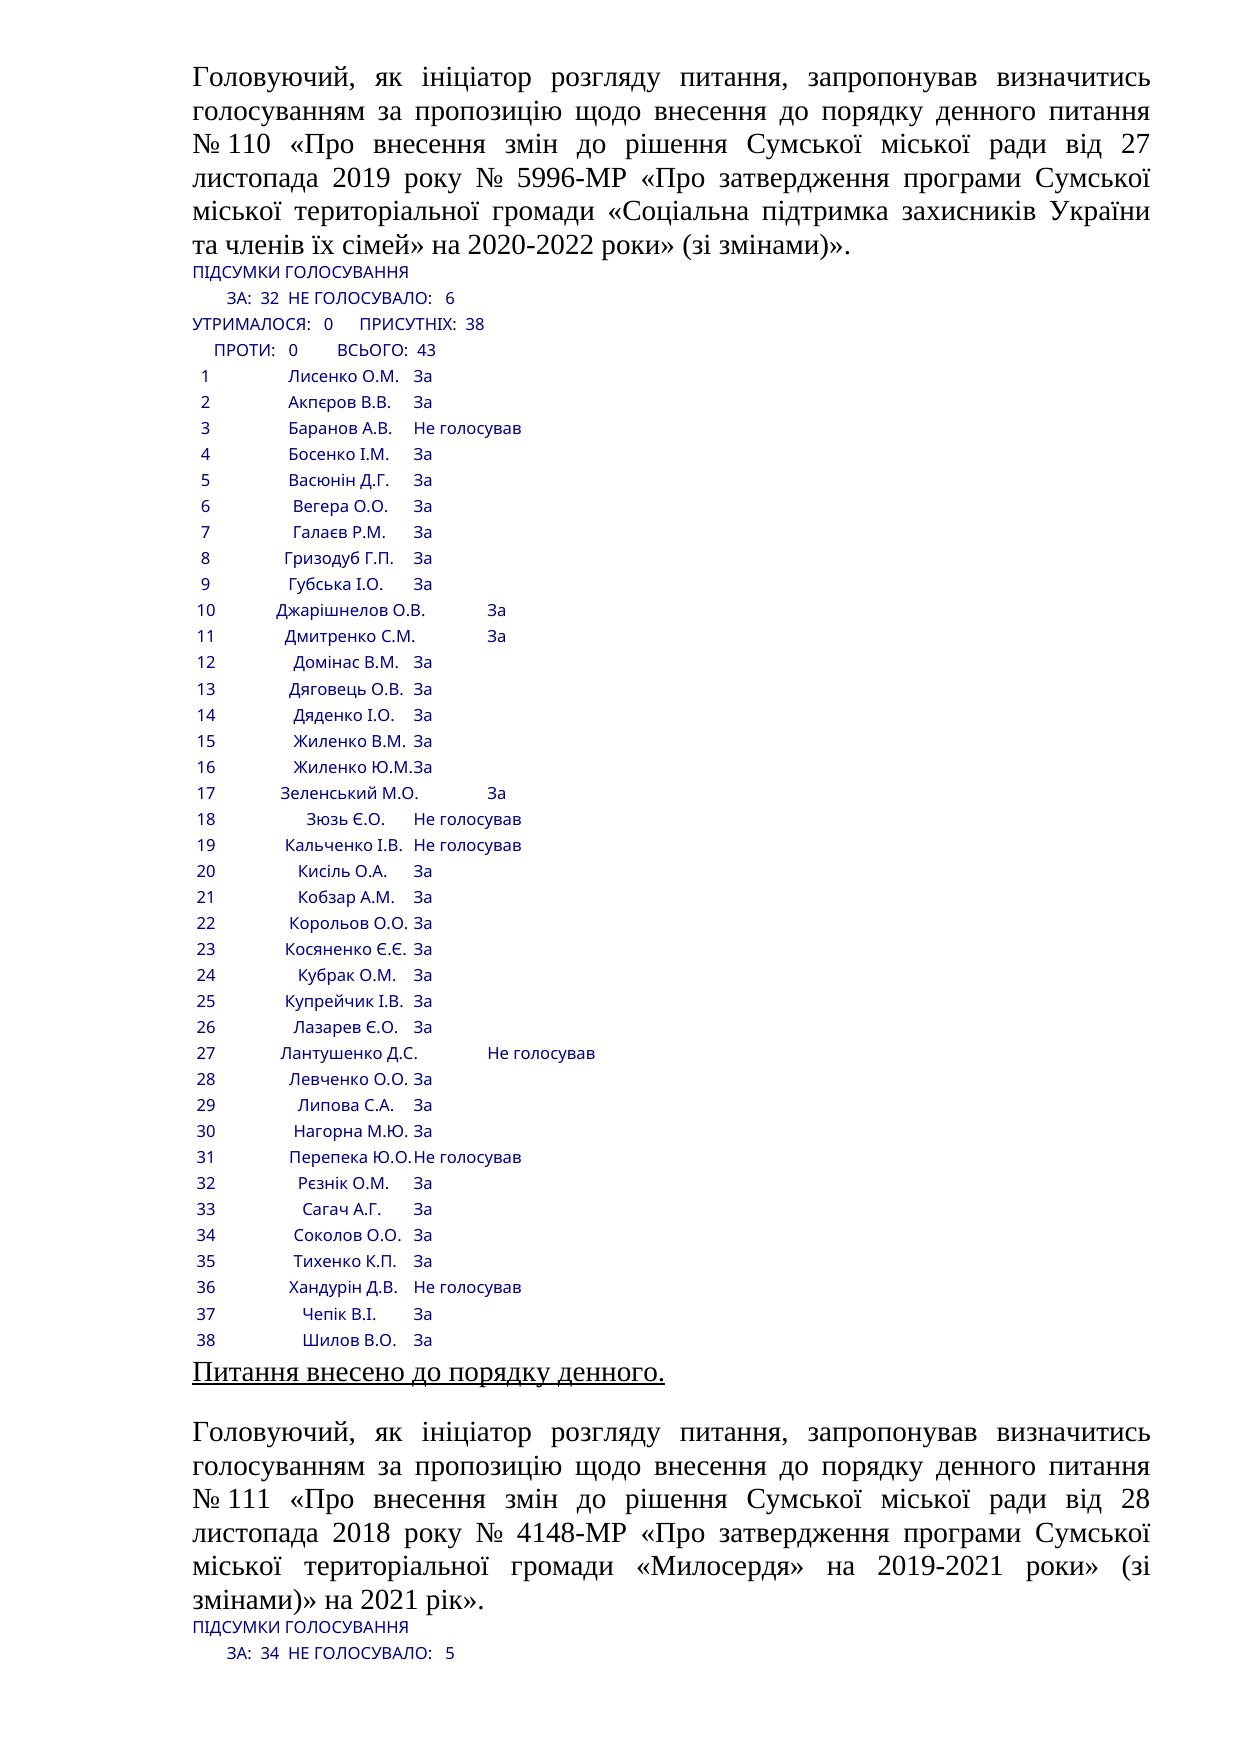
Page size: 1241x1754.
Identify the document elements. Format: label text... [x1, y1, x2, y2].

text 29 Липова С.А. За [192, 1094, 1152, 1116]
text 4 Босенко І.М. За [192, 443, 1152, 465]
text 25 Купрейчик І.В. За [192, 989, 1152, 1012]
text УТРИМАЛОСЯ: 0 ПРИСУТНІХ: 38 [192, 312, 1152, 335]
text 20 Кисіль О.А. За [192, 859, 1152, 882]
text 16 Жиленко Ю.М. За [192, 755, 1152, 778]
text ЗА: 34 НЕ ГОЛОСУВАЛО: 5 [192, 1641, 1152, 1664]
text 14 Дяденко І.О. За [192, 703, 1152, 726]
text 9 Губська І.О. За [192, 573, 1152, 596]
text 3 Баранов А.В. Не голосував [192, 417, 1152, 439]
text ПРОТИ: 0 ВСЬОГО: 43 [192, 338, 1152, 361]
text 19 Кальченко І.В. Не голосував [192, 833, 1152, 856]
text 2 Акпєров В.В. За [192, 391, 1152, 413]
text Головуючий, як ініціатор розгляду питання, запропонував визначитись голосуванням за пропозицію щодо внесення до порядку денного питання № 111 «Про внесення змін до рішення Сумської міської ради від 28 листопада 2018 року № 4148-МР «Про затвердження програми Сумської міської територіальної громади «Милосердя» на 2019-2021 роки» (зі змінами)» на 2021 рік». [192, 1414, 1152, 1615]
text ПІДСУМКИ ГОЛОСУВАННЯ [192, 260, 1152, 283]
text 5 Васюнін Д.Г. За [192, 469, 1152, 491]
text 38 Шилов В.О. За [192, 1328, 1152, 1351]
text 21 Кобзар А.М. За [192, 885, 1152, 908]
text 26 Лазарев Є.О. За [192, 1016, 1152, 1038]
text 34 Соколов О.О. За [192, 1224, 1152, 1247]
text 27 Лантушенко Д.С. Не голосував [192, 1042, 1152, 1064]
text 10 Джарішнелов О.В. За [192, 599, 1152, 622]
text 24 Кубрак О.М. За [192, 963, 1152, 986]
text 13 Дяговець О.В. За [192, 677, 1152, 700]
text 15 Жиленко В.М. За [192, 729, 1152, 752]
text Питання внесено до порядку денного. [192, 1354, 1152, 1388]
text 18 Зюзь Є.О. Не голосував [192, 807, 1152, 830]
text 6 Вегера О.О. За [192, 495, 1152, 517]
text 35 Тихенко К.П. За [192, 1250, 1152, 1273]
text 28 Левченко О.О. За [192, 1068, 1152, 1090]
text 22 Корольов О.О. За [192, 911, 1152, 934]
text 32 Рєзнік О.М. За [192, 1172, 1152, 1194]
text ЗА: 32 НЕ ГОЛОСУВАЛО: 6 [192, 286, 1152, 309]
text ПІДСУМКИ ГОЛОСУВАННЯ [192, 1615, 1152, 1638]
text Головуючий, як ініціатор розгляду питання, запропонував визначитись голосуванням за пропозицію щодо внесення до порядку денного питання № 110 «Про внесення змін до рішення Сумської міської ради від 27 листопада 2019 року № 5996-МР «Про затвердження програми Сумської міської територіальної громади «Соціальна підтримка захисників України та членів їх сімей» на 2020-2022 роки» (зі змінами)». [192, 59, 1152, 260]
text 33 Сагач А.Г. За [192, 1198, 1152, 1221]
text 23 Косяненко Є.Є. За [192, 937, 1152, 960]
text 1 Лисенко О.М. За [192, 364, 1152, 387]
text 37 Чепік В.І. За [192, 1302, 1152, 1325]
text 8 Гризодуб Г.П. За [192, 547, 1152, 569]
text 30 Нагорна М.Ю. За [192, 1120, 1152, 1142]
text 17 Зеленський М.О. За [192, 781, 1152, 804]
text 11 Дмитренко С.М. За [192, 625, 1152, 648]
text 12 Домінас В.М. За [192, 651, 1152, 674]
text 7 Галаєв Р.М. За [192, 521, 1152, 543]
text 31 Перепека Ю.О. Не голосував [192, 1146, 1152, 1168]
text 36 Хандурін Д.В. Не голосував [192, 1276, 1152, 1299]
